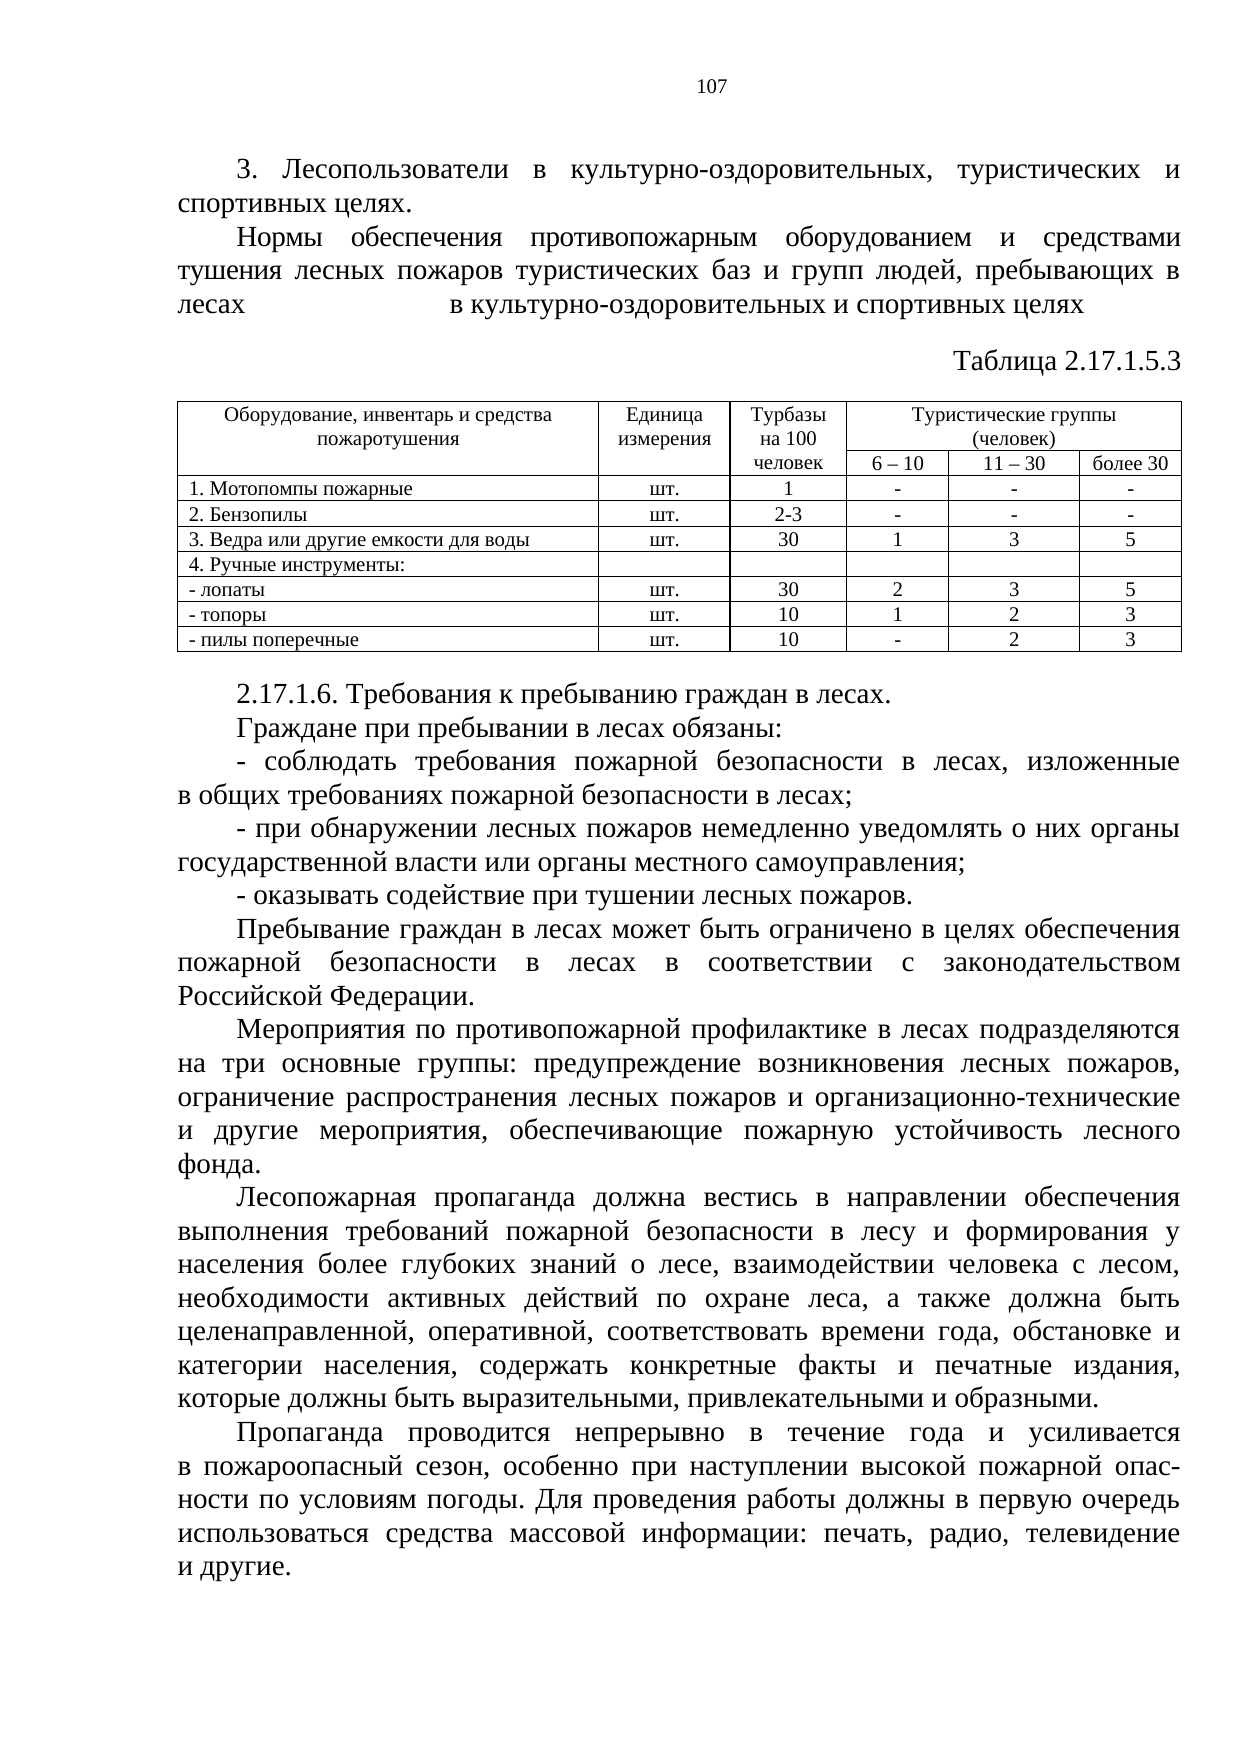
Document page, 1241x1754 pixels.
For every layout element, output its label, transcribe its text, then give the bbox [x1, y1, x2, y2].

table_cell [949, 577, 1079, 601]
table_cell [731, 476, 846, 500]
text Мероприятия по противопожарной профилактике в лесах подразделяются на три основные группы: предупреждение возникновения лесных пожаров, ограничение распространения лесных пожаров и организационно-технические и другие мероприятия, обеспечивающие пожарную устойчивость лесного фонда. [177, 1012, 1181, 1179]
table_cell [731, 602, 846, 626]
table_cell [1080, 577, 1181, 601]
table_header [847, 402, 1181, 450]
text - при обнаружении лесных пожаров немедленно уведомлять о них органы государственной власти или органы местного самоуправления; [177, 810, 1181, 877]
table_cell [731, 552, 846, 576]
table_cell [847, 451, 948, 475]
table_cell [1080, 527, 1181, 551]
text Граждане при пребывании в лесах обязаны: [177, 710, 1181, 743]
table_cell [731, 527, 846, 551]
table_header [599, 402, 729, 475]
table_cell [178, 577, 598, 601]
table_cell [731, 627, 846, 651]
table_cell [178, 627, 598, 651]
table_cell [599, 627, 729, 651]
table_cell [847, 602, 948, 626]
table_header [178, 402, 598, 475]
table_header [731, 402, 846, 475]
text Пребывание граждан в лесах может быть ограничено в целях обеспечения пожарной безопасности в лесах в соответствии с законодательством Российской Федерации. [177, 911, 1181, 1012]
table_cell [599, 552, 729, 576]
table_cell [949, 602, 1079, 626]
text - соблюдать требования пожарной безопасности в лесах, изложенные в общих требованиях пожарной безопасности в лесах; [177, 743, 1181, 810]
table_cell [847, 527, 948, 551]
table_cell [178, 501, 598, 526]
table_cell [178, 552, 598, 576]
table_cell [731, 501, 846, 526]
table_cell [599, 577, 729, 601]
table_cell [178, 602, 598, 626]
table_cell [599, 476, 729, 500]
text - оказывать содействие при тушении лесных пожаров. [177, 877, 1181, 911]
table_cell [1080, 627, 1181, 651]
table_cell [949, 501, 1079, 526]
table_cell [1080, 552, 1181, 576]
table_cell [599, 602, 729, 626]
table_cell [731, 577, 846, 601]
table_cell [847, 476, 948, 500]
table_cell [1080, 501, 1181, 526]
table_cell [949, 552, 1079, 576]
text Нормы обеспечения противопожарным оборудованием и средствами тушения лесных пожаров туристических баз и групп людей, пребывающих в лесах в культурно-оздоровительных и спортивных целях [177, 219, 1181, 319]
text Лесопожарная пропаганда должна вестись в направлении обеспечения выполнения требований пожарной безопасности в лесу и формирования у населения более глубоких знаний о лесе, взаимодействии человека с лесом, необходимости активных действий по охране леса, а также должна быть целенаправленной, оперативной, соответствовать времени года, обстановке и категории населения, содержать конкретные факты и печатные издания, которые должны быть выразительными, привлекательными и образными. [177, 1179, 1181, 1414]
text 3. Лесопользователи в культурно-оздоровительных, туристических и спортивных целях. [177, 152, 1181, 219]
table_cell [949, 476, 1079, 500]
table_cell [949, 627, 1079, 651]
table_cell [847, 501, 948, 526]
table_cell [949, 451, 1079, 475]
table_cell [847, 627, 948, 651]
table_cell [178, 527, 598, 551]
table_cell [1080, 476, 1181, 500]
text 2.17.1.6. Требования к пребыванию граждан в лесах. [177, 676, 1181, 710]
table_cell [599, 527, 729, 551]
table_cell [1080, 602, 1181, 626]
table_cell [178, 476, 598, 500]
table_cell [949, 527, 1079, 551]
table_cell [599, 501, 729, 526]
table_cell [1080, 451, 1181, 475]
text Пропаганда проводится непрерывно в течение года и усиливается в пожароопасный сезон, особенно при наступлении высокой пожарной опас- ности по условиям погоды. Для проведения работы должны в первую очередь использоваться средства массовой информации: печать, радио, телевидение и другие. [177, 1414, 1181, 1582]
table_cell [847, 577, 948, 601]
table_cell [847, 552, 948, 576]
text Таблица 2.17.1.5.3 [177, 343, 1181, 377]
